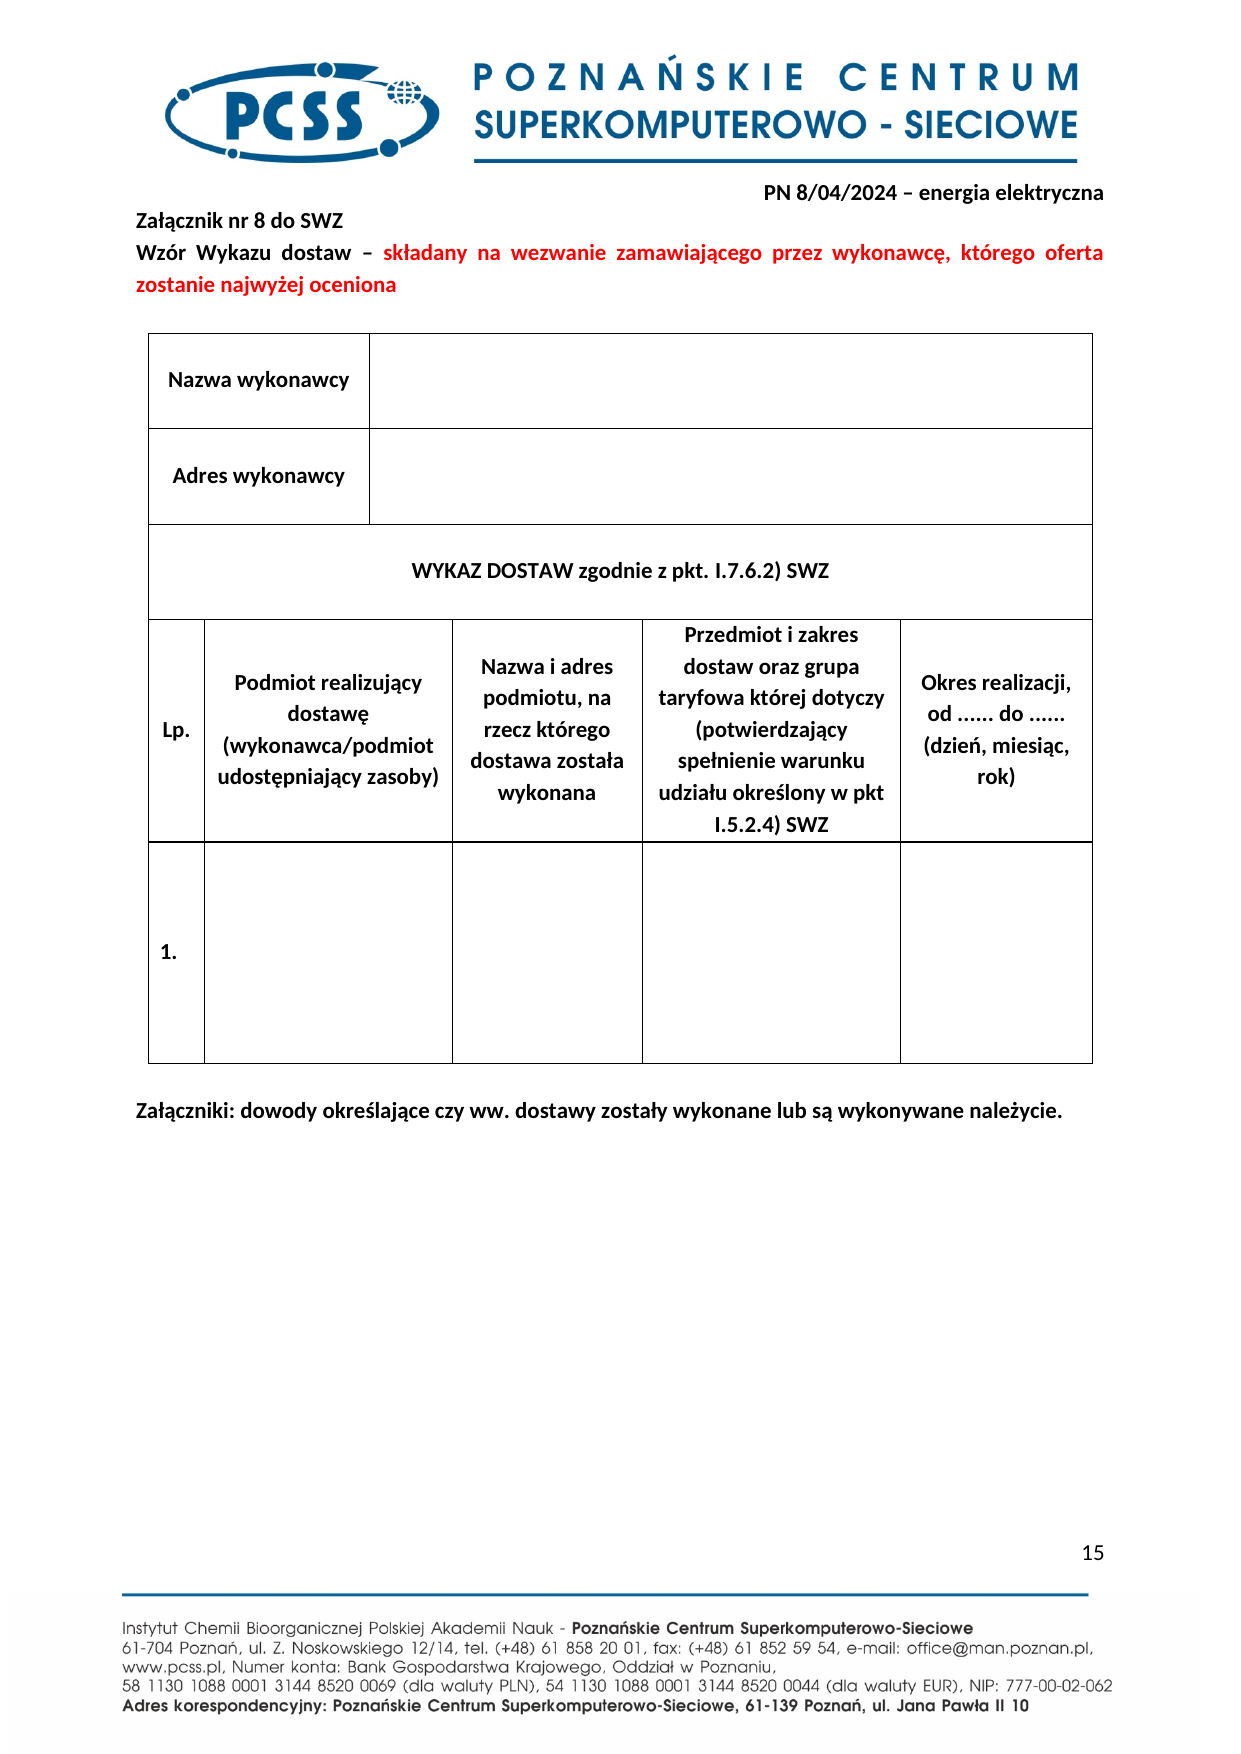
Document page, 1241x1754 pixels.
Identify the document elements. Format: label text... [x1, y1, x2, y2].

text Wzór Wykazu dostaw – składany na wezwanie zamawiającego przez wykonawcę, którego oferta zostanie najwyżej oceniona [136, 238, 1104, 298]
table_cell [453, 843, 642, 1063]
table_cell Okres realizacji, od ...... do ...... (dzień, miesiąc, rok) [901, 620, 1092, 841]
table_header [370, 334, 1092, 428]
table_cell WYKAZ DOSTAW zgodnie z pkt. I.7.6.2) SWZ [149, 525, 1092, 619]
text Załączniki: dowody określające czy ww. dostawy zostały wykonane lub są wykonywane należycie. [136, 1096, 1104, 1124]
table_cell Lp. [149, 620, 204, 841]
table_cell Adres wykonawcy [149, 429, 369, 524]
picture [8, 1591, 1202, 1754]
table_cell [205, 843, 452, 1063]
table_cell [643, 843, 900, 1063]
table_cell [901, 843, 1092, 1063]
table_cell Podmiot realizujący dostawę (wykonawca/podmiot udostępniający zasoby) [205, 620, 452, 841]
table_cell [370, 429, 1092, 524]
table_cell Nazwa i adres podmiotu, na rzecz którego dostawa została wykonana [453, 620, 642, 841]
table_header Nazwa wykonawcy [149, 334, 369, 428]
table_cell 1. [149, 843, 204, 1063]
picture [57, 0, 1184, 163]
table_cell Przedmiot i zakres dostaw oraz grupa taryfowa której dotyczy (potwierdzający spełnienie warunku udziału określony w pkt I.5.2.4) SWZ [643, 620, 900, 841]
text Załącznik nr 8 do SWZ [136, 207, 1104, 234]
